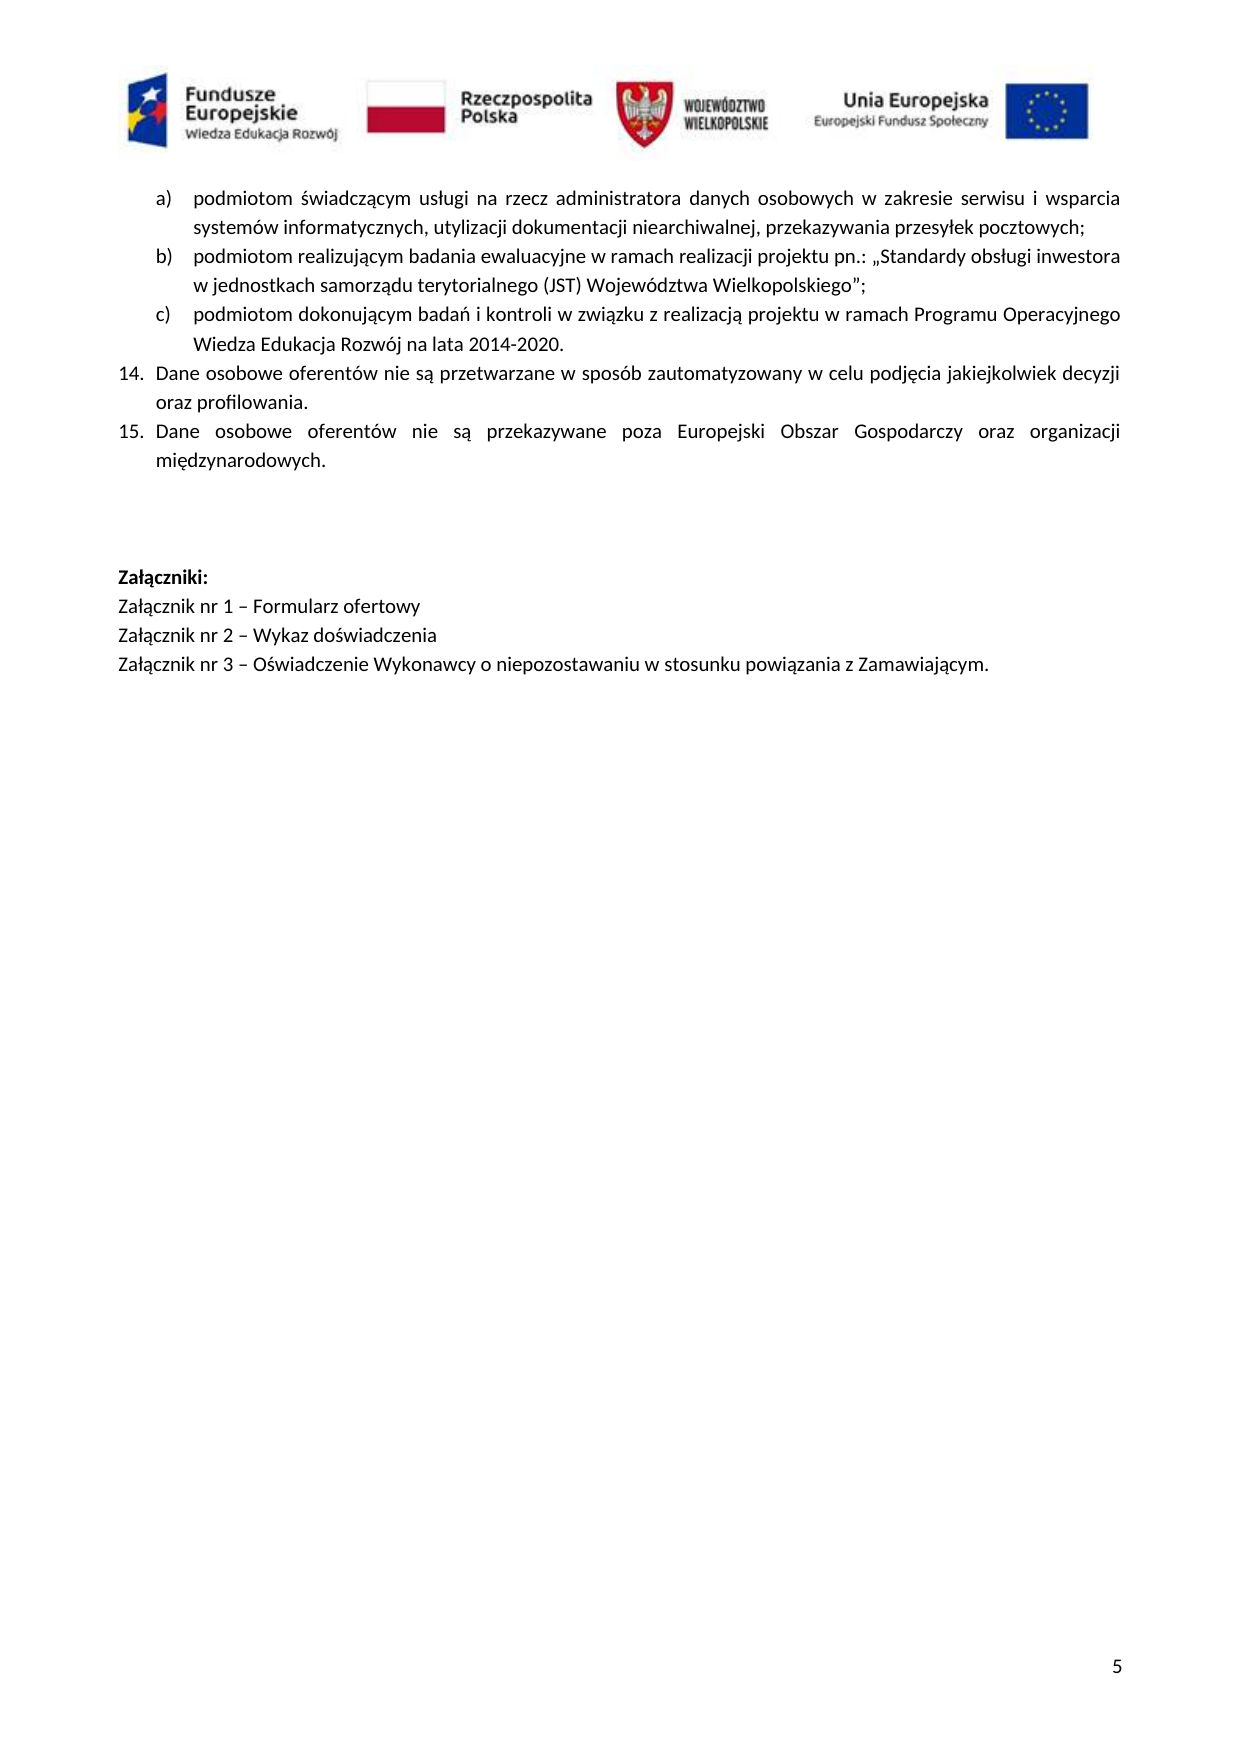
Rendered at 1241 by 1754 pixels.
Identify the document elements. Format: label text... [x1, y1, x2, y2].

text Załącznik nr 3 – Oświadczenie Wykonawcy o niepozostawaniu w stosunku powiązania z Zamawiającym. [118, 652, 1122, 677]
text Załączniki: [118, 564, 1122, 589]
list podmiotom świadczącym usługi na rzecz administratora danych osobowych w zakresie serwisu i wsparcia systemów informatycznych, utylizacji dokumentacji niearchiwalnej, przekazywania przesyłek pocztowych; [156, 185, 1122, 239]
picture [118, 65, 1098, 161]
text Załącznik nr 1 – Formularz ofertowy [118, 593, 1122, 619]
list Dane osobowe oferentów nie są przekazywane poza Europejski Obszar Gospodarczy oraz organizacji międzynarodowych. [118, 418, 1122, 473]
list podmiotom dokonującym badań i kontroli w związku z realizacją projektu w ramach Programu Operacyjnego Wiedza Edukacja Rozwój na lata 2014-2020. [156, 302, 1122, 356]
text Załącznik nr 2 – Wykaz doświadczenia [118, 622, 1122, 648]
list podmiotom realizującym badania ewaluacyjne w ramach realizacji projektu pn.: „Standardy obsługi inwestora w jednostkach samorządu terytorialnego (JST) Województwa Wielkopolskiego”; [156, 243, 1122, 298]
list Dane osobowe oferentów nie są przetwarzane w sposób zautomatyzowany w celu podjęcia jakiejkolwiek decyzji oraz profilowania. [118, 360, 1122, 414]
